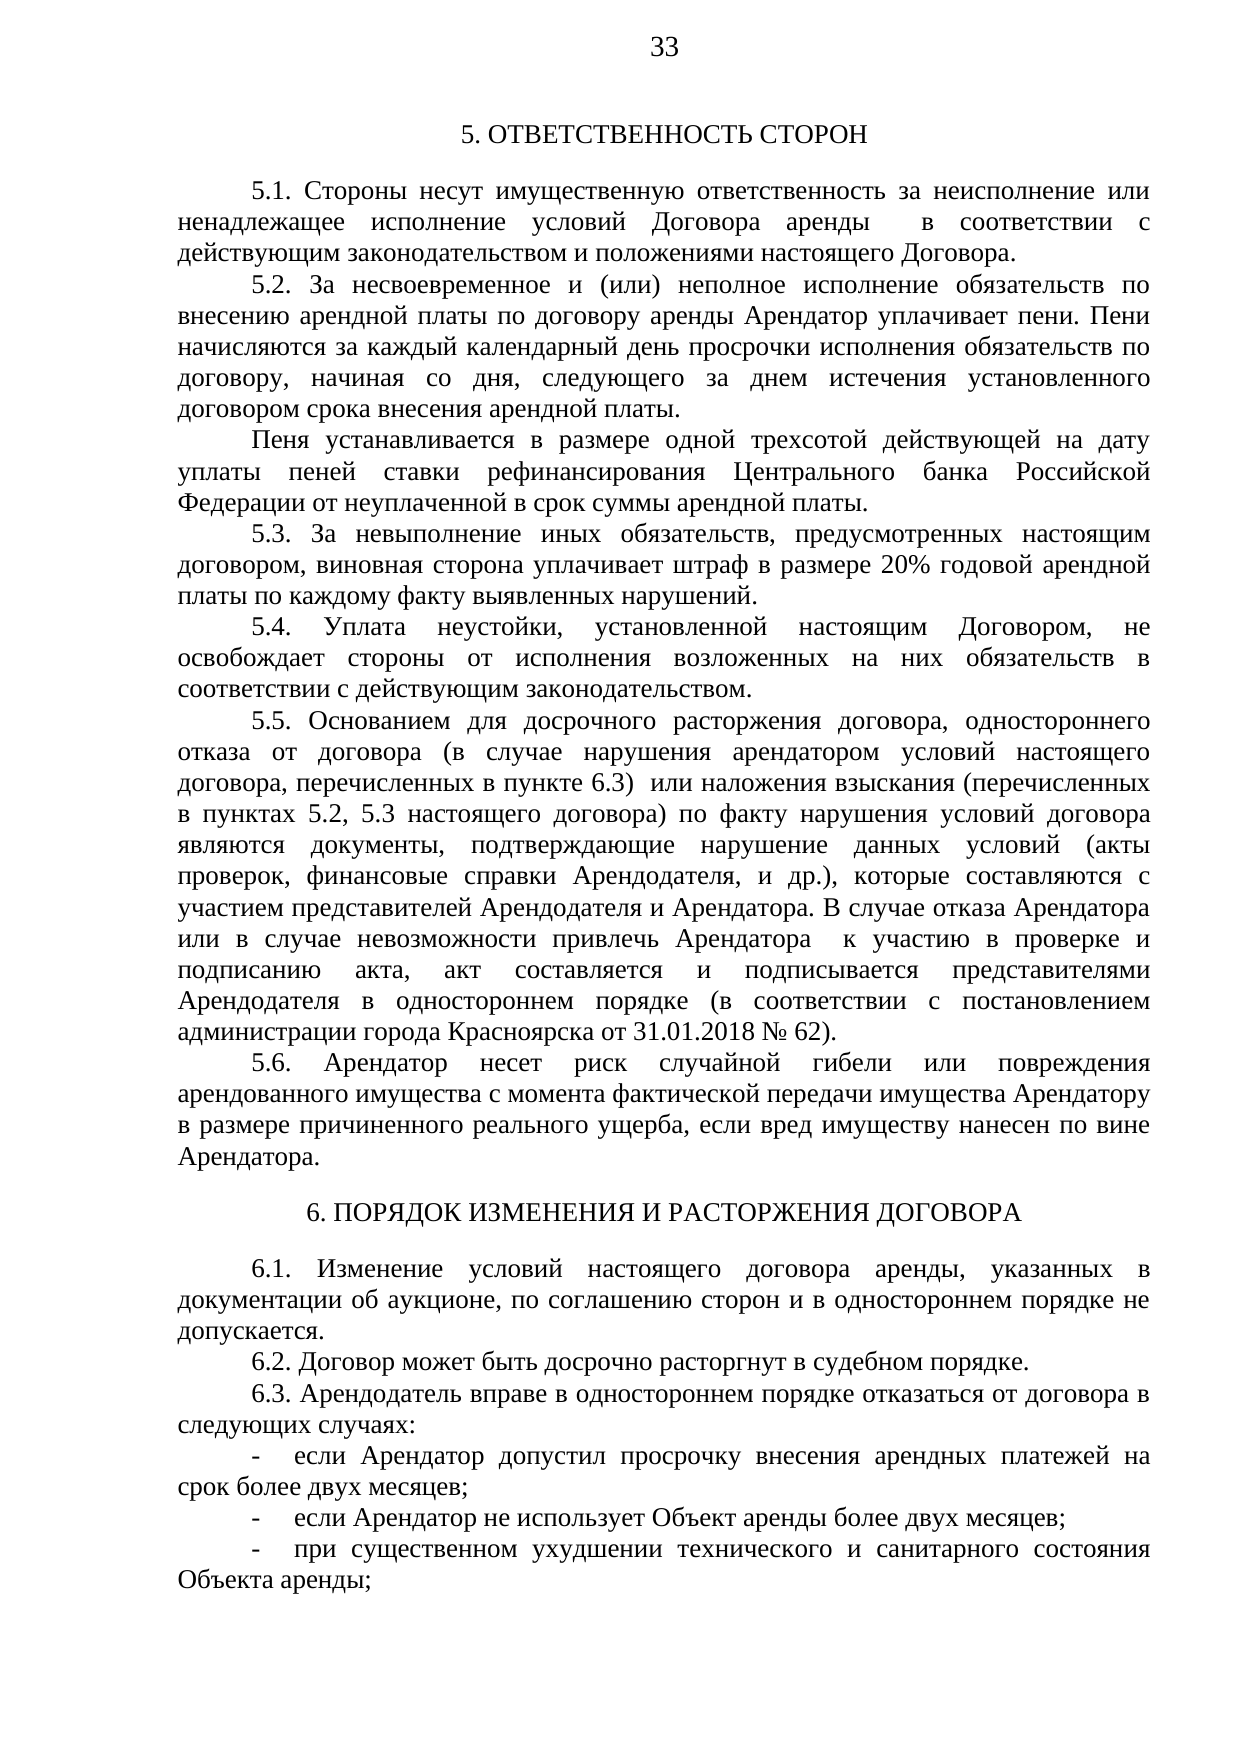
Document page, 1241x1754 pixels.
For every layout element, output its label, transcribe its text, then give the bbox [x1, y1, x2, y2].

text - при существенном ухудшении технического и санитарного состояния Объекта аренды; [177, 1532, 1152, 1595]
text Пеня устанавливается в размере одной трехсотой действующей на дату уплаты пеней ставки рефинансирования Центрального банка Российской Федерации от неуплаченной в срок суммы арендной платы. [177, 423, 1152, 517]
text 6. ПОРЯДОК ИЗМЕНЕНИЯ И РАСТОРЖЕНИЯ ДОГОВОРА [177, 1196, 1152, 1227]
text 5.6. Арендатор несет риск случайной гибели или повреждения арендованного имущества с момента фактической передачи имущества Арендатору в размере причиненного реального ущерба, если вред имуществу нанесен по вине Арендатора. [177, 1046, 1152, 1171]
text 6.2. Договор может быть досрочно расторгнут в судебном порядке. [177, 1346, 1152, 1377]
text 6.3. Арендодатель вправе в одностороннем порядке отказаться от договора в следующих случаях: [177, 1377, 1152, 1439]
text 5.1. Стороны несут имущественную ответственность за неисполнение или ненадлежащее исполнение условий Договора аренды в соответствии с действующим законодательством и положениями настоящего Договора. [177, 174, 1152, 268]
text 5.5. Основанием для досрочного расторжения договора, одностороннего отказа от договора (в случае нарушения арендатором условий настоящего договора, перечисленных в пункте 6.3) или наложения взыскания (перечисленных в пунктах 5.2, 5.3 настоящего договора) по факту нарушения условий договора являются документы, подтверждающие нарушение данных условий (акты проверок, финансовые справки Арендодателя, и др.), которые составляются с участием представителей Арендодателя и Арендатора. В случае отказа Арендатора или в случае невозможности привлечь Арендатора к участию в проверке и подписанию акта, акт составляется и подписывается представителями Арендодателя в одностороннем порядке (в соответствии с постановлением администрации города Красноярска от 31.01.2018 № 62). [177, 704, 1152, 1046]
text 5.2. За несвоевременное и (или) неполное исполнение обязательств по внесению арендной платы по договору аренды Арендатор уплачивает пени. Пени начисляются за каждый календарный день просрочки исполнения обязательств по договору, начиная со дня, следующего за днем истечения установленного договором срока внесения арендной платы. [177, 268, 1152, 423]
text - если Арендатор не использует Объект аренды более двух месяцев; [177, 1501, 1152, 1532]
text - если Арендатор допустил просрочку внесения арендных платежей на срок более двух месяцев; [177, 1439, 1152, 1501]
text 5.3. За невыполнение иных обязательств, предусмотренных настоящим договором, виновная сторона уплачивает штраф в размере 20% годовой арендной платы по каждому факту выявленных нарушений. [177, 517, 1152, 610]
text 5.4. Уплата неустойки, установленной настоящим Договором, не освобождает стороны от исполнения возложенных на них обязательств в соответствии с действующим законодательством. [177, 610, 1152, 704]
text 6.1. Изменение условий настоящего договора аренды, указанных в документации об аукционе, по соглашению сторон и в одностороннем порядке не допускается. [177, 1252, 1152, 1346]
text 5. ОТВЕТСТВЕННОСТЬ СТОРОН [177, 118, 1152, 149]
